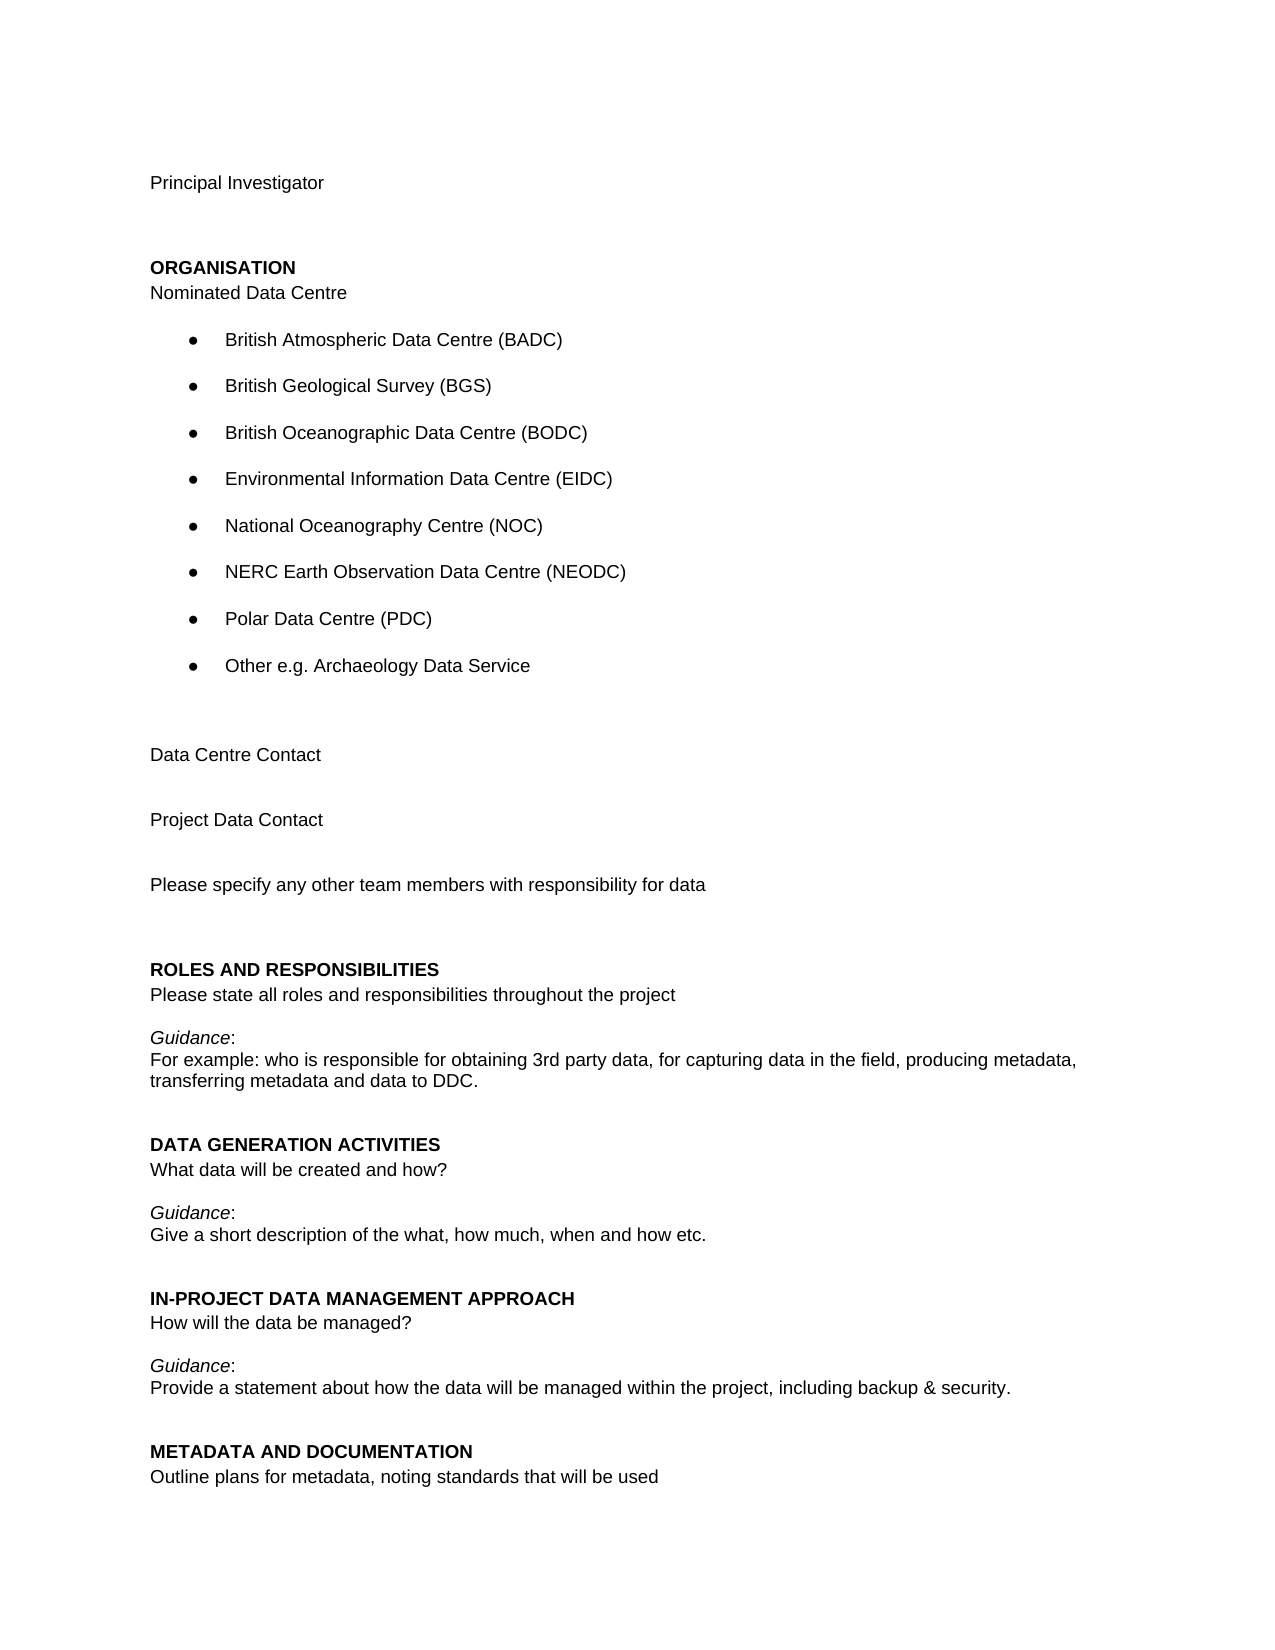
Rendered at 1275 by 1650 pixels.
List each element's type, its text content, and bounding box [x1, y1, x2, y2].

list Polar Data Centre (PDC) [187, 608, 1125, 629]
subtitle Data Generation Activities [150, 1134, 1125, 1156]
text Data Centre Contact [150, 744, 1125, 766]
text Guidance: [150, 1027, 1125, 1048]
list British Geological Survey (BGS) [187, 375, 1125, 397]
text What data will be created and how? [150, 1159, 1125, 1180]
subtitle Roles and Responsibilities [150, 959, 1125, 981]
text Principal Investigator [150, 172, 1125, 193]
text Guidance: [150, 1355, 1125, 1377]
text Guidance: [150, 1202, 1125, 1223]
text Nominated Data Centre [150, 282, 1125, 303]
text Project Data Contact [150, 809, 1125, 830]
list NERC Earth Observation Data Centre (NEODC) [187, 561, 1125, 583]
text Outline plans for metadata, noting standards that will be used [150, 1466, 1125, 1487]
list Environmental Information Data Centre (EIDC) [187, 468, 1125, 490]
subtitle In-Project Data Management Approach [150, 1287, 1125, 1309]
text For example: who is responsible for obtaining 3rd party data, for capturing data in the field, producing metadata, transferring metadata and data to DDC. [150, 1048, 1125, 1092]
subtitle Metadata and Documentation [150, 1441, 1125, 1462]
list Other e.g. Archaeology Data Service [187, 654, 1125, 676]
text Please specify any other team members with responsibility for data [150, 873, 1125, 895]
text Give a short description of the what, how much, when and how etc. [150, 1223, 1125, 1245]
subtitle Organisation [150, 257, 1125, 279]
list National Oceanography Centre (NOC) [187, 515, 1125, 536]
text How will the data be managed? [150, 1312, 1125, 1334]
text Provide a statement about how the data will be managed within the project, including backup & security. [150, 1377, 1125, 1398]
list British Oceanographic Data Centre (BODC) [187, 422, 1125, 443]
list British Atmospheric Data Centre (BADC) [187, 328, 1125, 350]
text Please state all roles and responsibilities throughout the project [150, 984, 1125, 1005]
